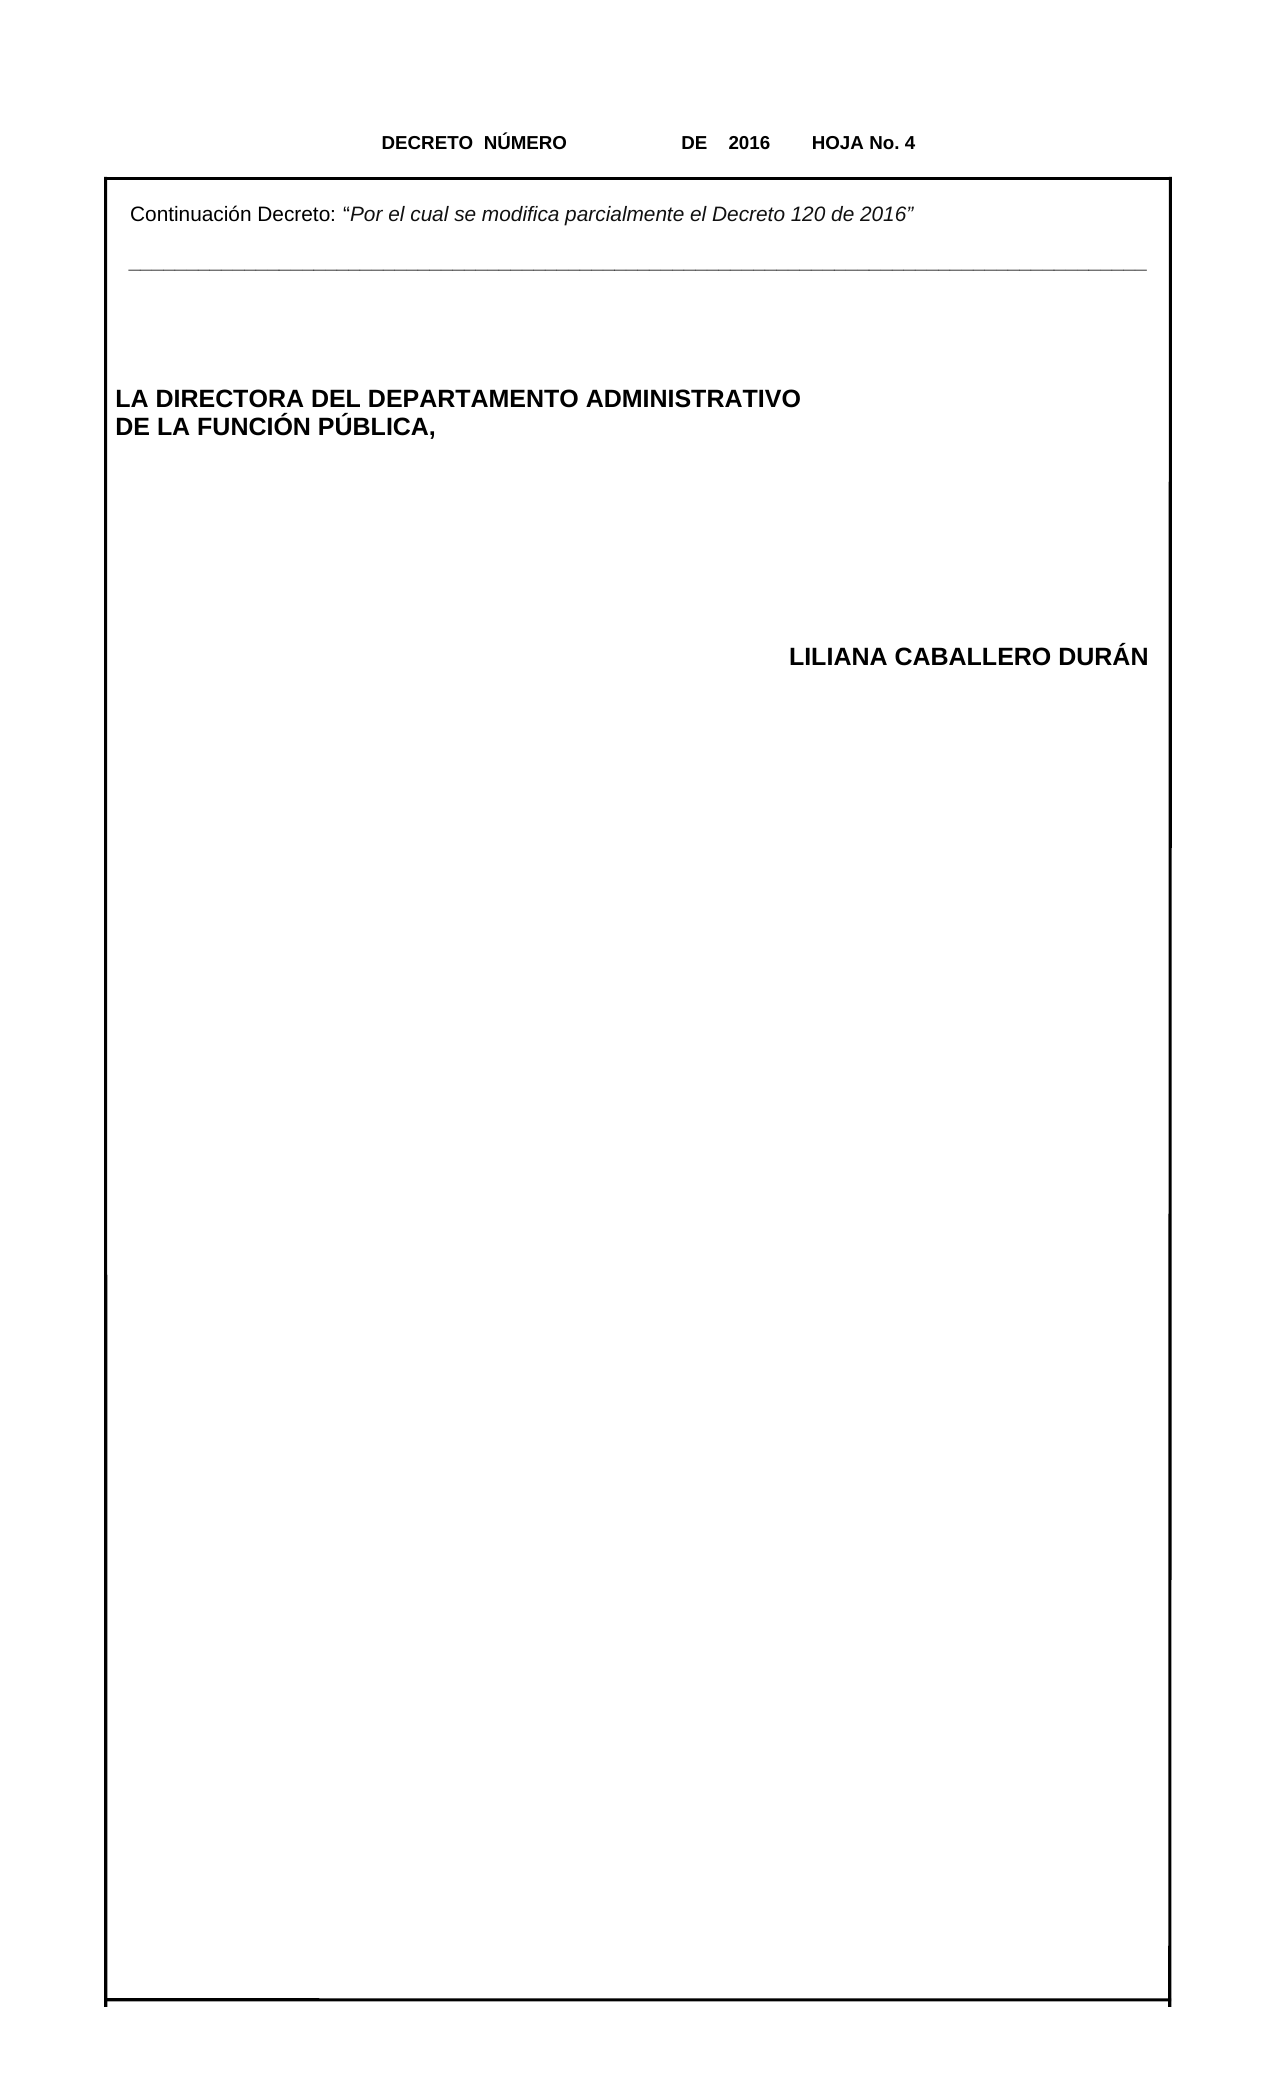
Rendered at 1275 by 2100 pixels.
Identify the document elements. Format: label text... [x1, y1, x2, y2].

text LILIANA CABALLERO DURÁN [115, 642, 1148, 671]
text DE LA FUNCIÓN PÚBLICA, [115, 412, 1148, 441]
text LA DIRECTORA DEL DEPARTAMENTO ADMINISTRATIVO [115, 383, 1148, 412]
